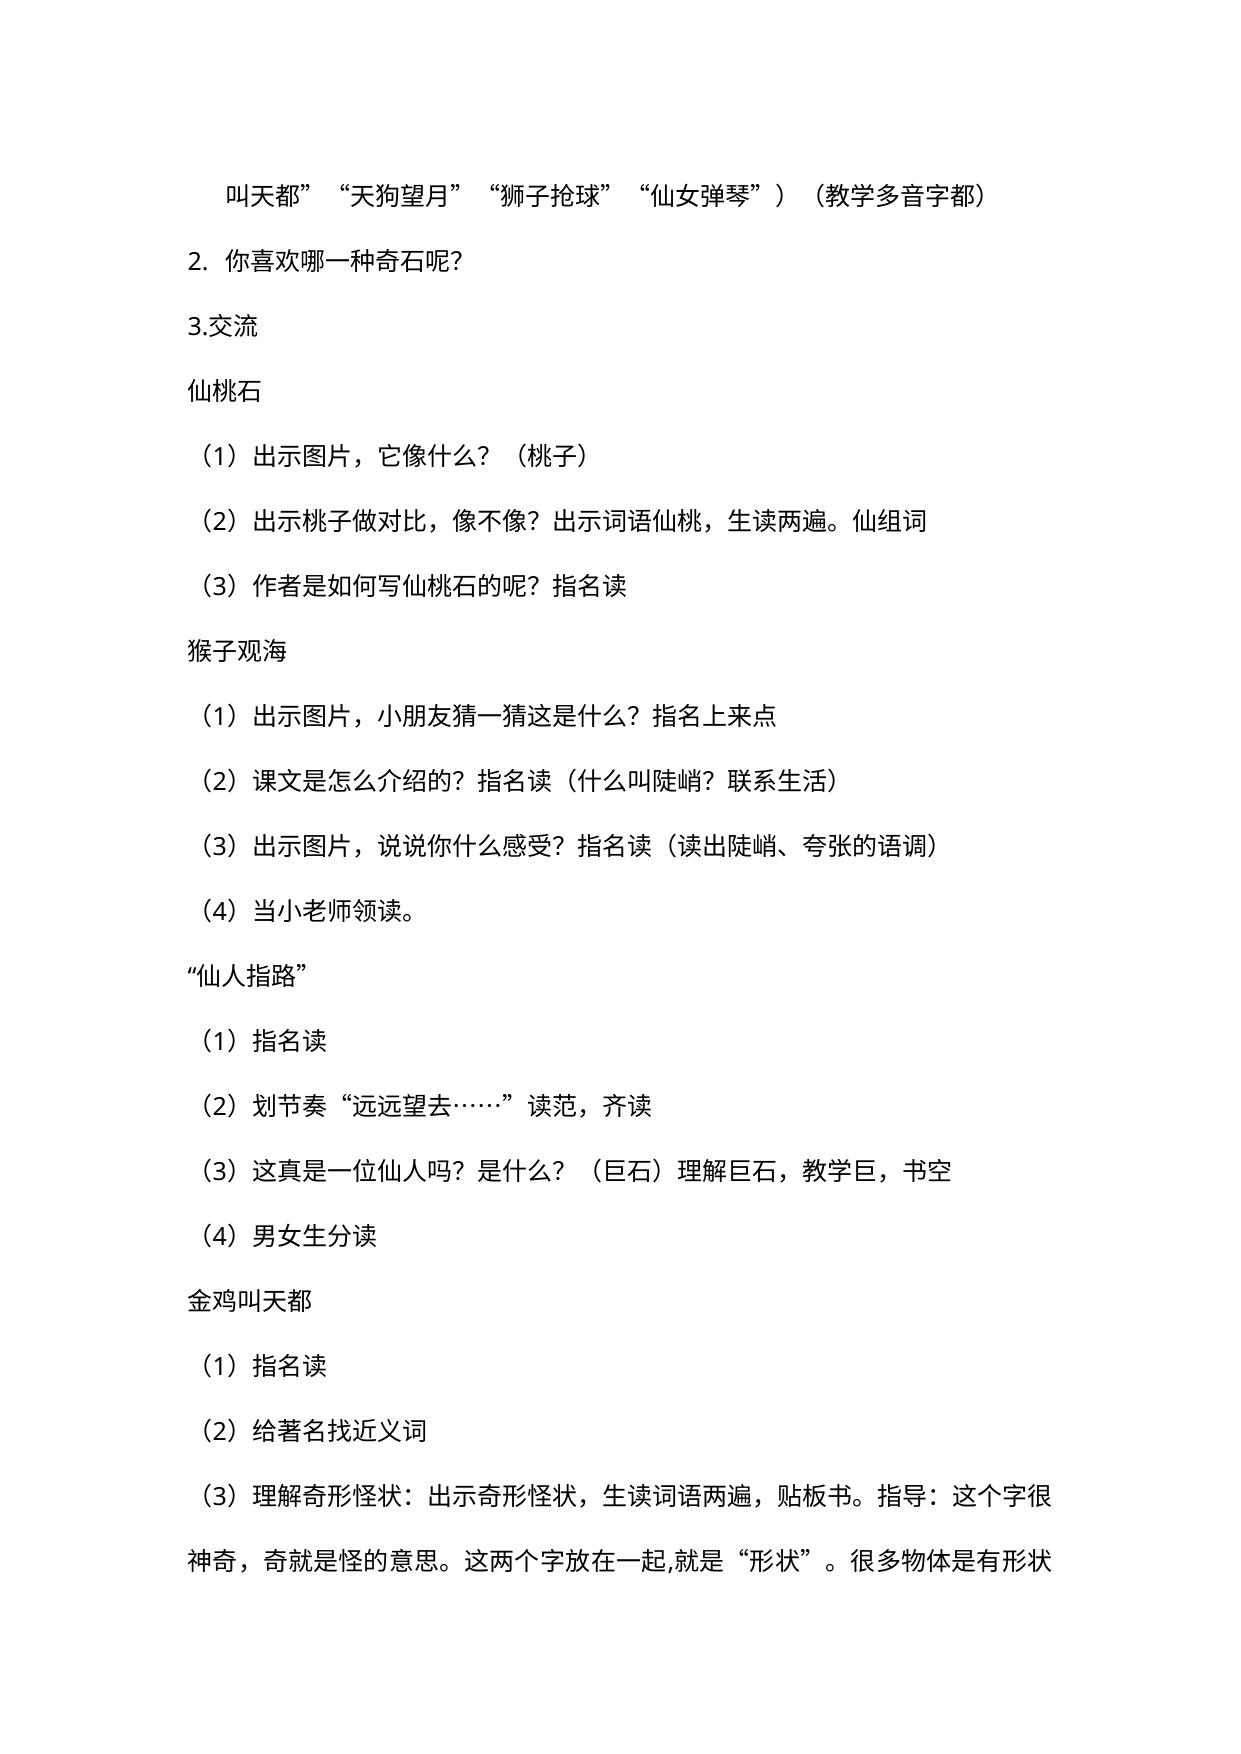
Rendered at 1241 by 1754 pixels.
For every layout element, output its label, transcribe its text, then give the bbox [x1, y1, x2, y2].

text （2）课文是怎么介绍的？指名读（什么叫陡峭？联系生活） [187, 747, 1053, 812]
text （2）出示桃子做对比，像不像？出示词语仙桃，生读两遍。仙组词 [187, 487, 1053, 552]
text 金鸡叫天都 [187, 1267, 1053, 1332]
text （2）划节奏“远远望去……”读范，齐读 [187, 1072, 1053, 1137]
text 猴子观海 [187, 617, 1053, 682]
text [187, 1462, 1053, 1592]
text （4）男女生分读 [187, 1202, 1053, 1267]
text （4）当小老师领读。 [187, 877, 1053, 942]
text “仙人指路” [187, 942, 1053, 1007]
text （1）出示图片，小朋友猜一猜这是什么？指名上来点 [187, 682, 1053, 747]
text 3.交流 [187, 292, 1053, 357]
text （3）这真是一位仙人吗？是什么？（巨石）理解巨石，教学巨，书空 [187, 1137, 1053, 1202]
text （1）出示图片，它像什么？（桃子） [187, 422, 1053, 487]
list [187, 162, 1053, 227]
text （3）作者是如何写仙桃石的呢？指名读 [187, 552, 1053, 617]
text （1）指名读 [187, 1007, 1053, 1072]
text （2）给著名找近义词 [187, 1397, 1053, 1462]
text 仙桃石 [187, 357, 1053, 422]
text （1）指名读 [187, 1332, 1053, 1397]
text （3）出示图片，说说你什么感受？指名读（读出陡峭、夸张的语调） [187, 812, 1053, 877]
list 你喜欢哪一种奇石呢？ [187, 227, 1053, 292]
